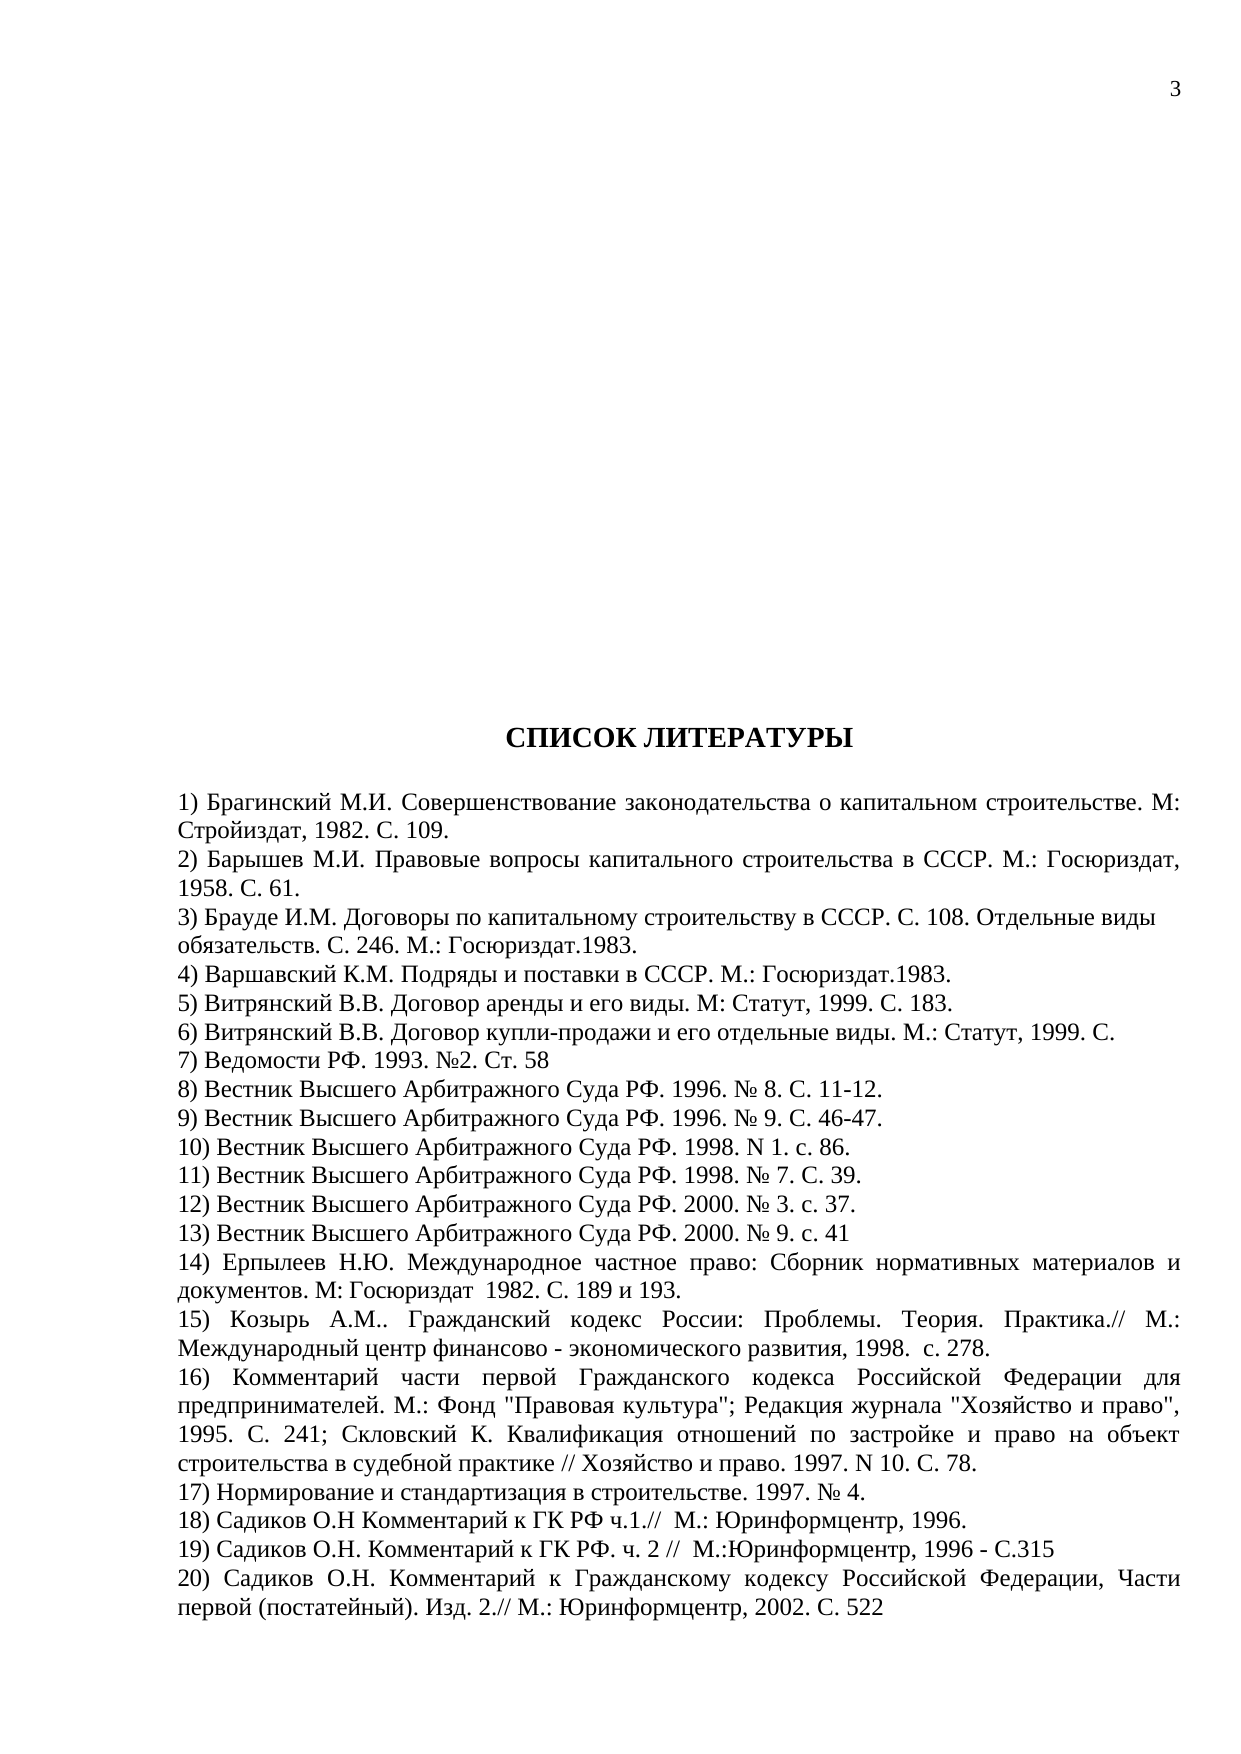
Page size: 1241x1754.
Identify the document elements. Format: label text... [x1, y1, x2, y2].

text 13) Вестник Высшего Арбитражного Суда РФ. 2000. № 9. с. 41 [177, 1218, 1181, 1247]
text 7) Ведомости РФ. 1993. №2. Ст. 58 [177, 1046, 1181, 1074]
text 17) Нормирование и стандартизация в строительстве. 1997. № 4. [177, 1477, 1181, 1506]
text 14) Ерпылеев Н.Ю. Международное частное право: Сборник нормативных материалов и документов. М: Госюриздат 1982. С. 189 и 193. [177, 1247, 1181, 1304]
text 9) Вестник Высшего Арбитражного Суда РФ. 1996. № 9. С. 46-47. [177, 1103, 1181, 1132]
text 15) Козырь А.М.. Гражданский кодекс России: Проблемы. Теория. Практика.// М.: Международный центр финансово - экономического развития, 1998. с. 278. [177, 1304, 1181, 1362]
text 19) Садиков О.Н. Комментарий к ГК РФ. ч. 2 // М.:Юринформцентр, 1996 - С.315 [177, 1534, 1181, 1563]
text 10) Вестник Высшего Арбитражного Суда РФ. 1998. N 1. с. 86. [177, 1132, 1181, 1161]
text 12) Вестник Высшего Арбитражного Суда РФ. 2000. № 3. с. 37. [177, 1189, 1181, 1218]
text 4) Варшавский К.М. Подряды и поставки в СССР. М.: Госюриздат.1983. [177, 959, 1181, 988]
text 2) Барышев М.И. Правовые вопросы капитального строительства в СССР. М.: Госюриздат, 1958. С. 61. [177, 844, 1181, 902]
text СПИСОК ЛИТЕРАТУРЫ [177, 720, 1181, 753]
text 3) Брауде И.М. Договоры по капитальному строительству в СССР. С. 108. Отдельные виды обязательств. С. 246. М.: Госюриздат.1983. [177, 902, 1181, 959]
text 1) Брагинский М.И. Совершенствование законодательства о капитальном строительстве. М: Стройиздат, 1982. С. 109. [177, 787, 1181, 844]
text 8) Вестник Высшего Арбитражного Суда РФ. 1996. № 8. С. 11-12. [177, 1074, 1011, 1103]
text 6) Витрянский В.В. Договор купли-продажи и его отдельные виды. М.: Статут, 1999. С. [177, 1017, 1181, 1046]
text 16) Комментарий части первой Гражданского кодекса Российской Федерации для предпринимателей. М.: Фонд "Правовая культура"; Редакция журнала "Хозяйство и право", 1995. С. 241; Скловский К. Квалификация отношений по застройке и право на объект строительства в судебной практике // Хозяйство и право. 1997. N 10. С. 78. [177, 1362, 1181, 1477]
text 5) Витрянский В.В. Договор аренды и его виды. М: Статут, 1999. С. 183. [177, 988, 1181, 1017]
text 18) Садиков О.Н Комментарий к ГК РФ ч.1.// М.: Юринформцентр, 1996. [177, 1506, 1181, 1534]
text 11) Вестник Высшего Арбитражного Суда РФ. 1998. № 7. С. 39. [177, 1161, 1181, 1189]
text 20) Садиков О.Н. Комментарий к Гражданскому кодексу Российской Федерации, Части первой (постатейный). Изд. 2.// М.: Юринформцентр, 2002. С. 522 [177, 1563, 1181, 1621]
